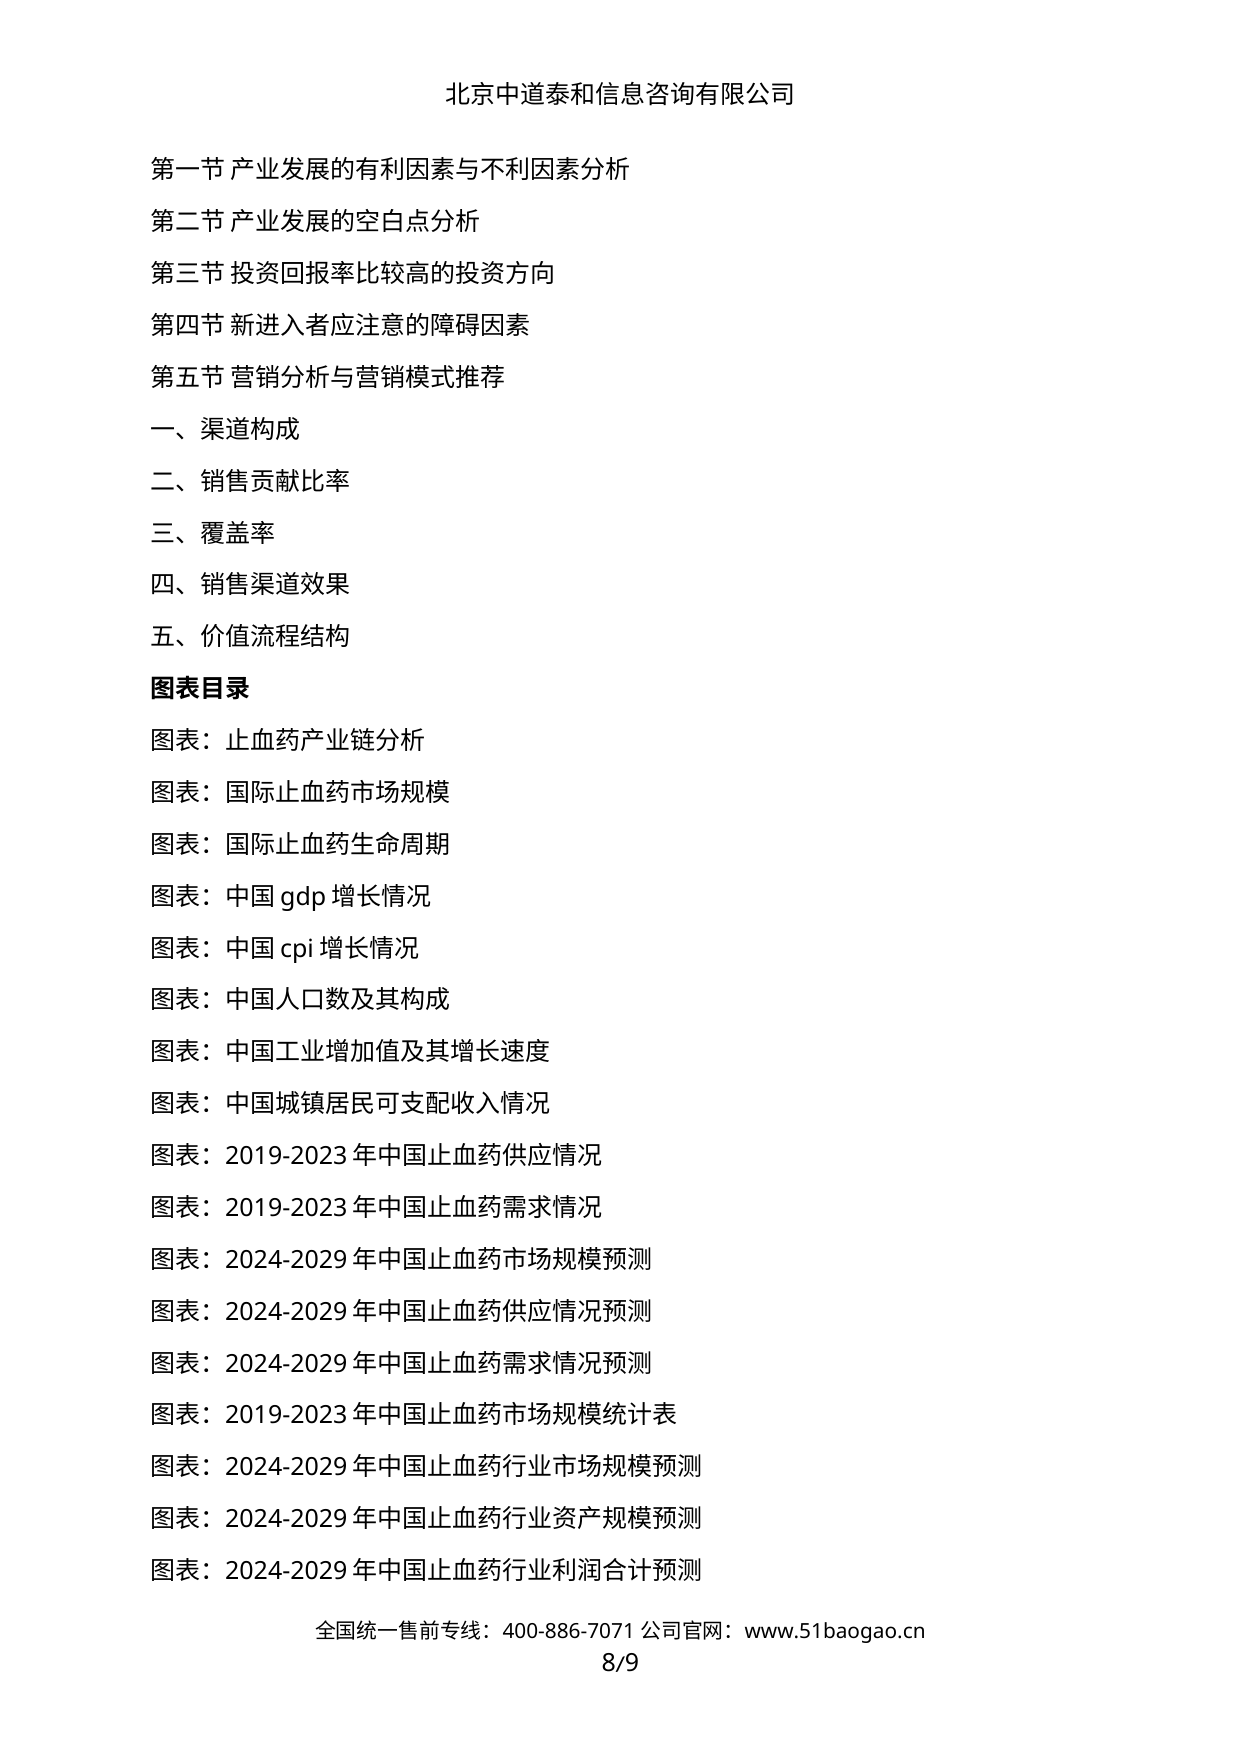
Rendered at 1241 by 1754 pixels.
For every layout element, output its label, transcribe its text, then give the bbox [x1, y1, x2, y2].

text 图表：中国cpi增长情况 [150, 928, 1090, 964]
text 图表：2024-2029年中国止血药行业资产规模预测 [150, 1499, 1090, 1535]
text 第一节 产业发展的有利因素与不利因素分析 [150, 150, 1090, 186]
text 一、渠道构成 [150, 409, 1090, 446]
text 图表：止血药产业链分析 [150, 721, 1090, 757]
text 第二节 产业发展的空白点分析 [150, 202, 1090, 238]
text 图表：2024-2029年中国止血药行业市场规模预测 [150, 1447, 1090, 1483]
text 图表：中国工业增加值及其增长速度 [150, 1032, 1090, 1068]
text 第三节 投资回报率比较高的投资方向 [150, 254, 1090, 290]
text 第四节 新进入者应注意的障碍因素 [150, 306, 1090, 342]
text 五、价值流程结构 [150, 617, 1090, 653]
text 图表：国际止血药生命周期 [150, 824, 1090, 861]
text 图表：2024-2029年中国止血药市场规模预测 [150, 1239, 1090, 1276]
text 图表目录 [150, 669, 1090, 705]
text 图表：2024-2029年中国止血药供应情况预测 [150, 1291, 1090, 1327]
text 图表：中国人口数及其构成 [150, 980, 1090, 1016]
text 图表：2019-2023年中国止血药市场规模统计表 [150, 1395, 1090, 1431]
text 图表：中国gdp增长情况 [150, 876, 1090, 912]
text 图表：2019-2023年中国止血药供应情况 [150, 1136, 1090, 1172]
text 三、覆盖率 [150, 513, 1090, 549]
text 四、销售渠道效果 [150, 565, 1090, 601]
text 图表：中国城镇居民可支配收入情况 [150, 1084, 1090, 1120]
text 图表：国际止血药市场规模 [150, 772, 1090, 809]
text 图表：2024-2029年中国止血药需求情况预测 [150, 1343, 1090, 1379]
text 图表：2019-2023年中国止血药需求情况 [150, 1187, 1090, 1224]
text 二、销售贡献比率 [150, 461, 1090, 497]
text 图表：2024-2029年中国止血药行业利润合计预测 [150, 1551, 1090, 1587]
text 第五节 营销分析与营销模式推荐 [150, 357, 1090, 394]
